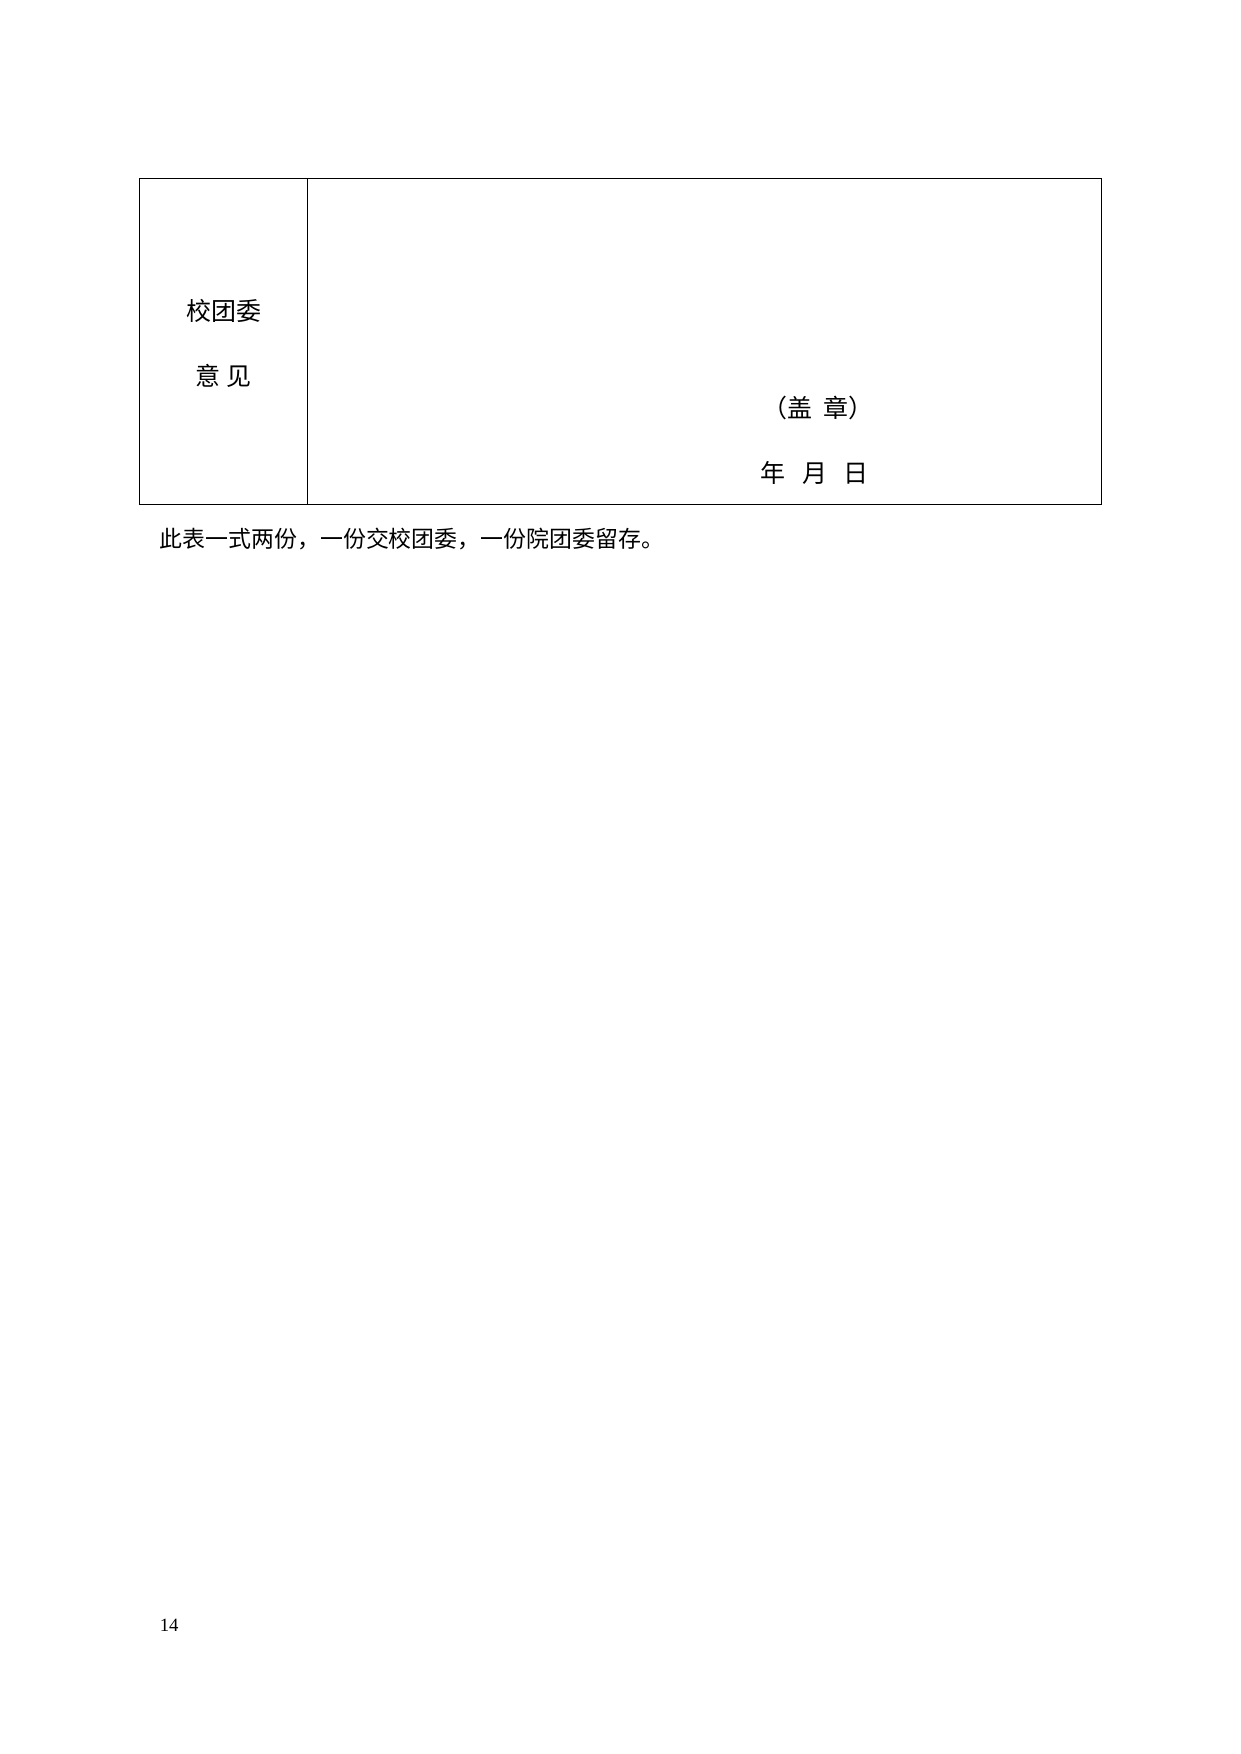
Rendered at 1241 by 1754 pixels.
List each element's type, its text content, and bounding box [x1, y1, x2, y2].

table_cell （盖 章） 年 月 日 [308, 179, 1101, 504]
table_cell 校团委 意 见 [140, 179, 307, 504]
text 此表一式两份，一份交校团委，一份院团委留存。 [159, 505, 1081, 570]
